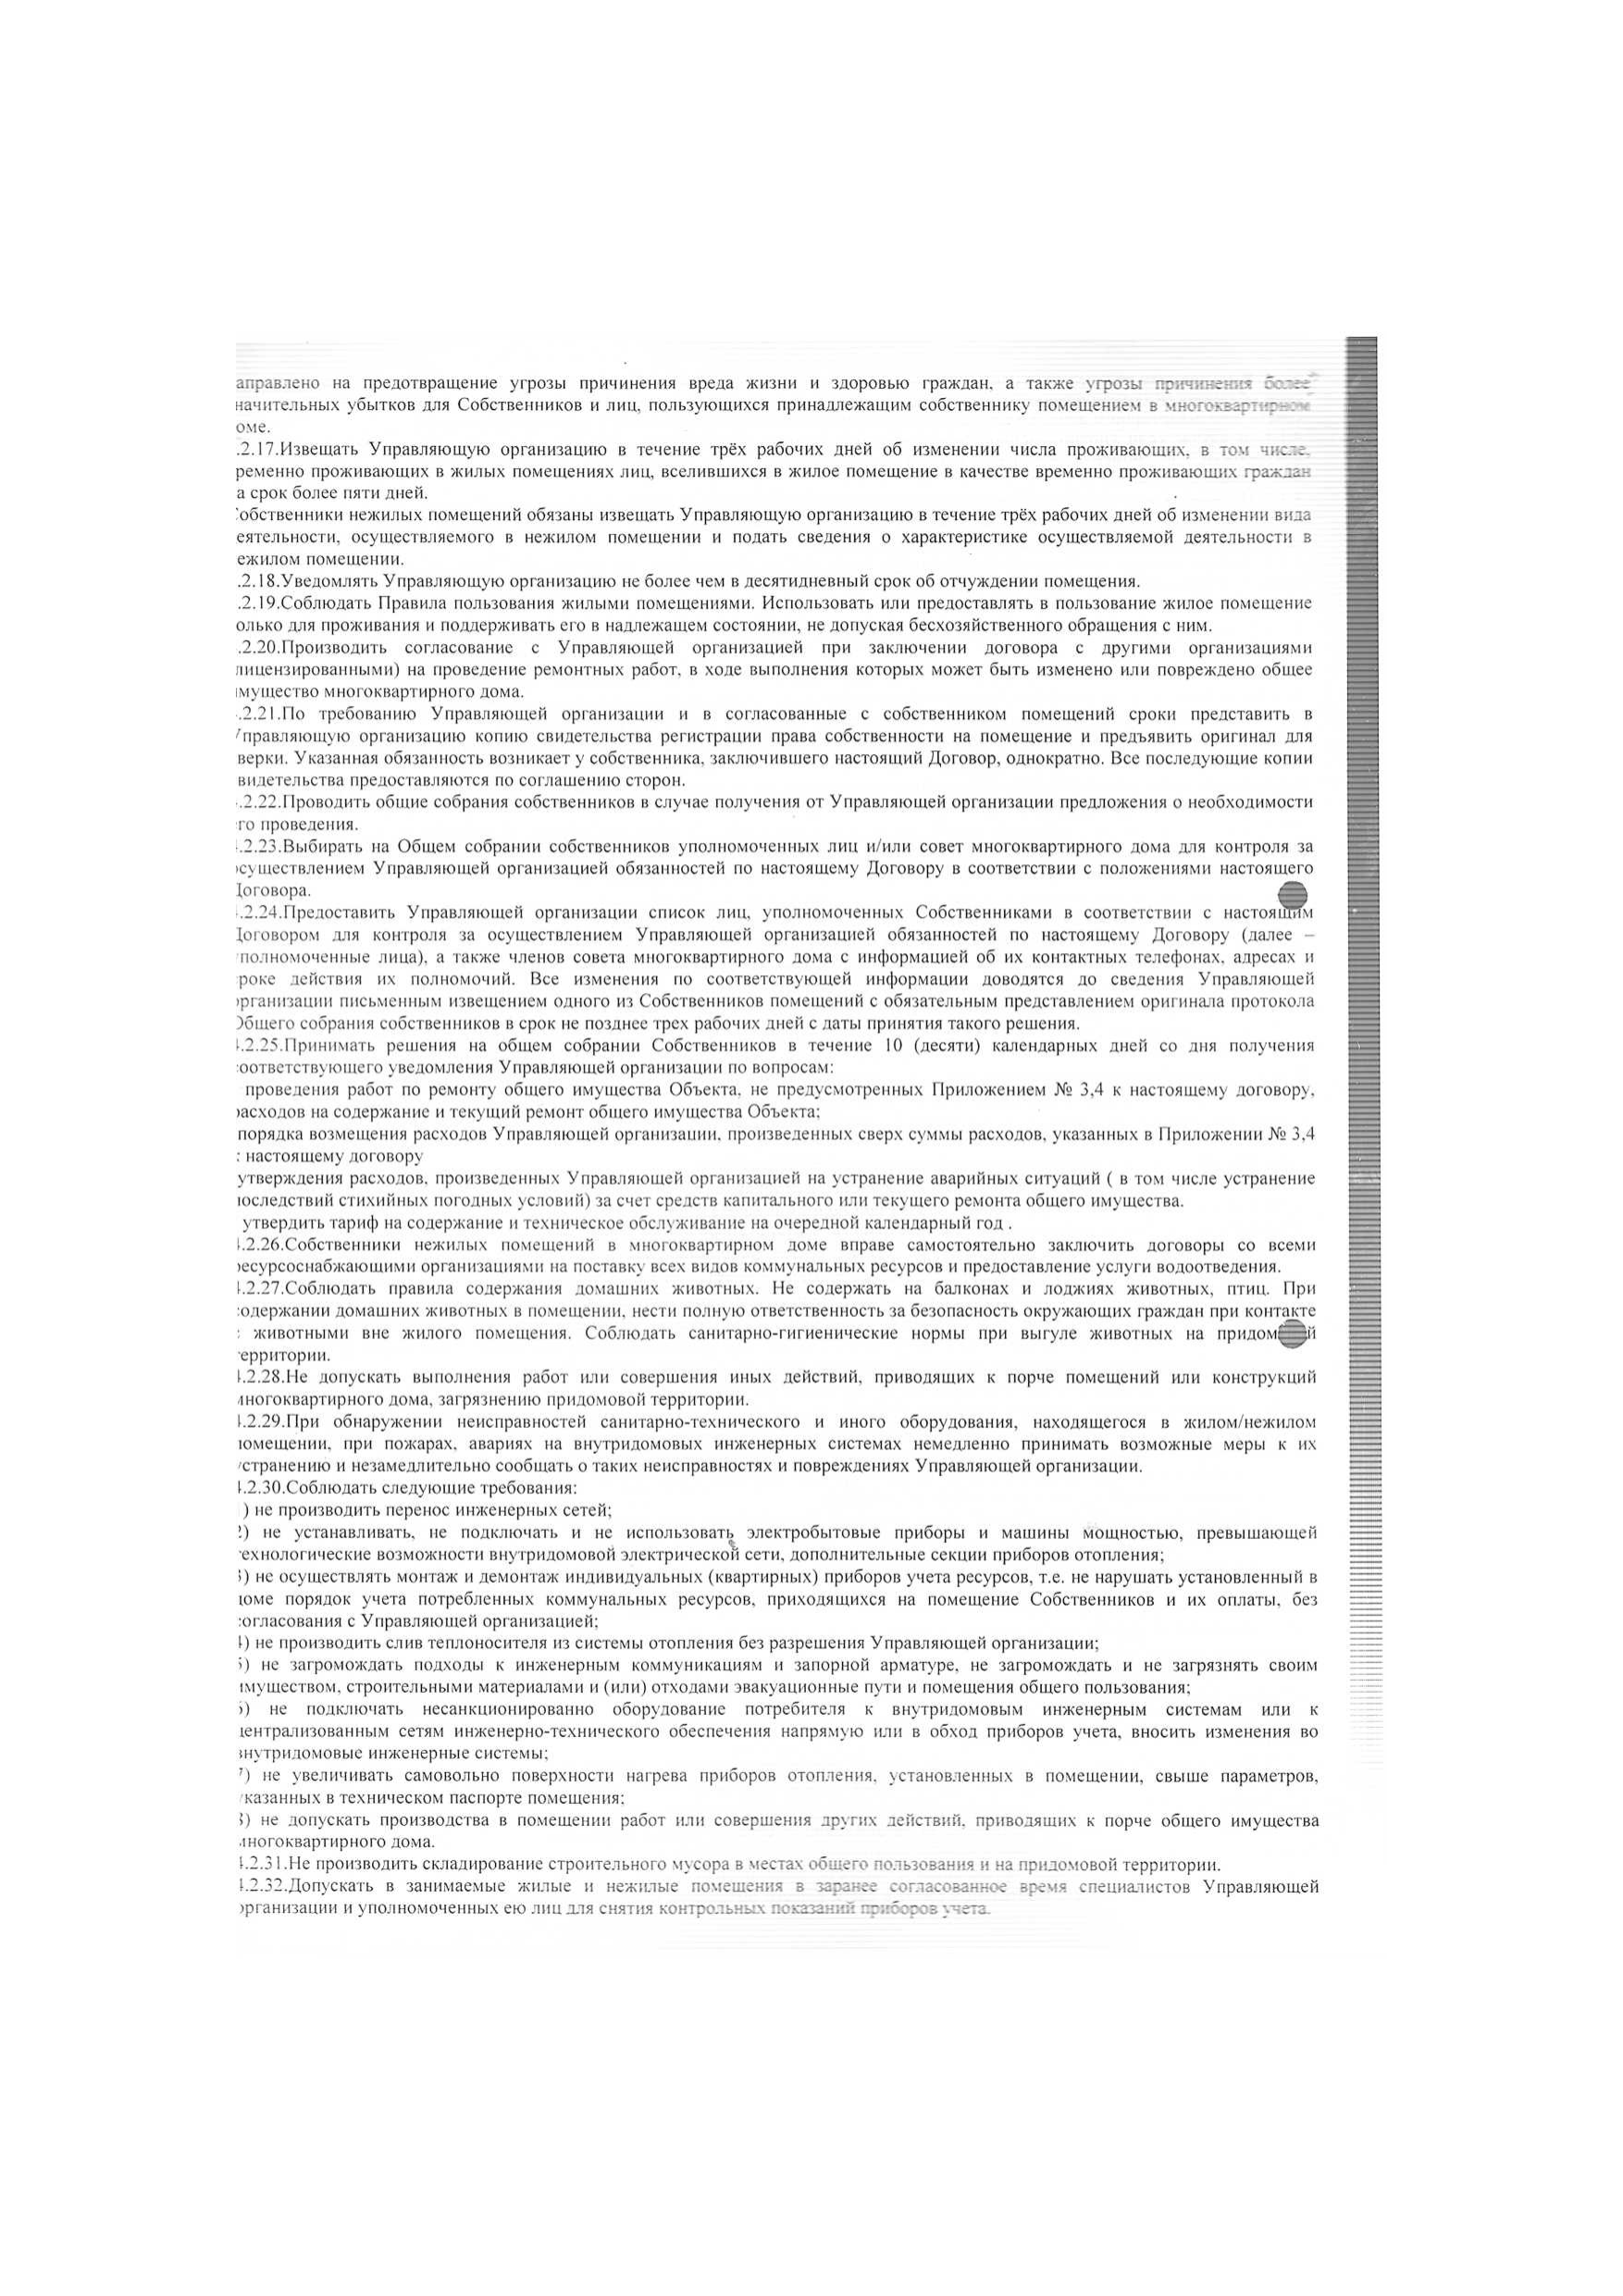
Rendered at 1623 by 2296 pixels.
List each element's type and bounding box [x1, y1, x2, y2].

picture [236, 331, 1387, 1959]
